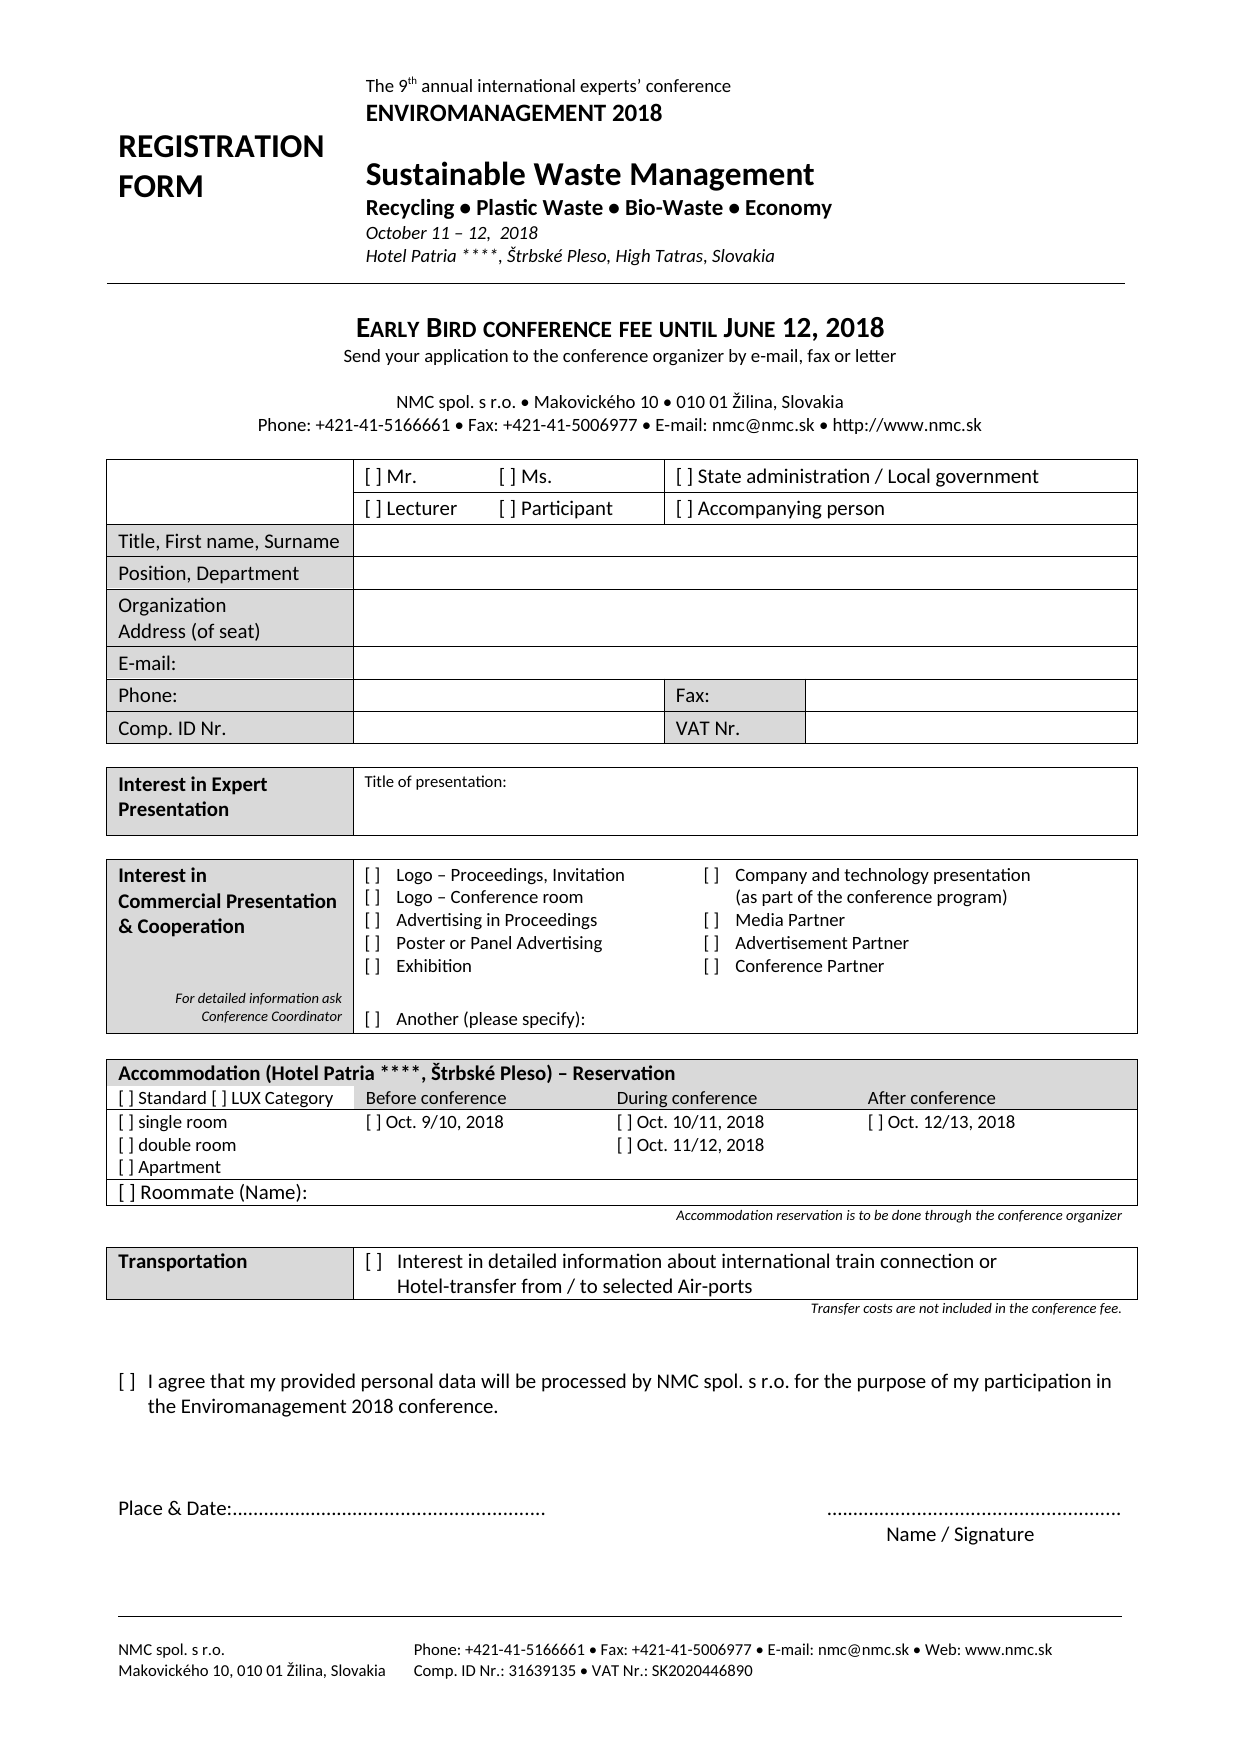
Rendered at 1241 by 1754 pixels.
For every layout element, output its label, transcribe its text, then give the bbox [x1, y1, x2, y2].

table_cell Position, Department [107, 557, 353, 588]
table_cell [354, 647, 1137, 678]
text [ ] I agree that my provided personal data will be processed by NMC spol. s r.o. for the purpose of my participation in the Enviromanagement 2018 conference. [118, 1368, 1122, 1419]
table_cell [354, 590, 1137, 646]
table_cell VAT Nr. [665, 712, 805, 743]
table_cell Phone: [107, 680, 353, 711]
table_cell [ ] Oct. 9/10, 2018 [354, 1110, 605, 1178]
table_cell [ ] Lecturer [354, 493, 487, 524]
table_cell E-mail: [107, 647, 353, 678]
table_cell [ ] Another (please specify): [354, 1003, 1137, 1033]
table_cell [354, 557, 1137, 588]
table_cell Comp. ID Nr. [107, 712, 353, 743]
table_cell [ ] Oct. 12/13, 2018 [856, 1110, 1137, 1178]
table_cell Organization Address (of seat) [107, 590, 353, 646]
table_header [ ] Mr. [354, 460, 487, 492]
table_cell After conference [856, 1086, 1137, 1109]
text Place & Date: [118, 1495, 1122, 1521]
table_header [ ] Company and technology presentation (as part of the conference program) [ ] Media Partner [ ] Advertisement Partner [ ] Conference Partner [692, 860, 1137, 1003]
table_cell [ ] single room [ ] double room [ ] Apartment [107, 1110, 354, 1178]
table_cell [ ] Accompanying person [665, 493, 1137, 524]
text Phone: +421-41-5166661 • Fax: +421-41-5006977 • E-mail: nmc@nmc.sk • http://www.nmc.sk [118, 413, 1122, 436]
table_header Accommodation (Hotel Patria ****, Štrbské Pleso) – Reservation [107, 1060, 1137, 1086]
table_cell During conference [605, 1086, 856, 1109]
table_cell [ ] Standard [ ] LUX Category [107, 1086, 354, 1109]
text NMC spol. s r.o. • Makovického 10 • 010 01 Žilina, Slovakia [118, 391, 1122, 413]
table_header [ ] State administration / Local government [665, 460, 1137, 492]
table_header Transportation [107, 1248, 353, 1299]
table_header Title of presentation: [354, 768, 1137, 835]
table_header Interest in Commercial Presentation & Cooperation For detailed information ask Conference Coordinator [107, 860, 353, 1033]
text Send your application to the conference organizer by e-mail, fax or letter [118, 345, 1122, 368]
table_cell [ ] Roommate (Name): [107, 1180, 354, 1205]
table_cell Before conference [354, 1086, 605, 1109]
text Transfer costs are not included in the conference fee. [118, 1300, 1122, 1317]
table_cell [354, 525, 1137, 556]
text Name / Signature [118, 1521, 1122, 1546]
table_header [107, 460, 353, 492]
table_cell [354, 712, 664, 743]
text Early Bird conference fee until June 12, 2018 [118, 309, 1122, 345]
table_cell [ ] Participant [488, 493, 664, 524]
table_header [ ] Interest in detailed information about international train connection or Hotel-transfer from / to selected Air-ports [354, 1248, 1137, 1299]
table_cell [806, 680, 1137, 711]
table_header [ ] Logo – Proceedings, Invitation [ ] Logo – Conference room [ ] Advertising in Proceedings [ ] Poster or Panel Advertising [ ] Exhibition [354, 860, 692, 1003]
text Accommodation reservation is to be done through the conference organizer [118, 1206, 1122, 1224]
table_cell [354, 1180, 1137, 1205]
table_cell [ ] Oct. 10/11, 2018 [ ] Oct. 11/12, 2018 [605, 1110, 856, 1178]
table_cell Title, First name, Surname [107, 525, 353, 556]
table_cell [806, 712, 1137, 743]
table_header [ ] Ms. [488, 460, 664, 492]
table_cell [107, 492, 353, 524]
table_cell [354, 680, 664, 711]
table_cell Fax: [665, 680, 805, 711]
table_header Interest in Expert Presentation [107, 768, 353, 835]
